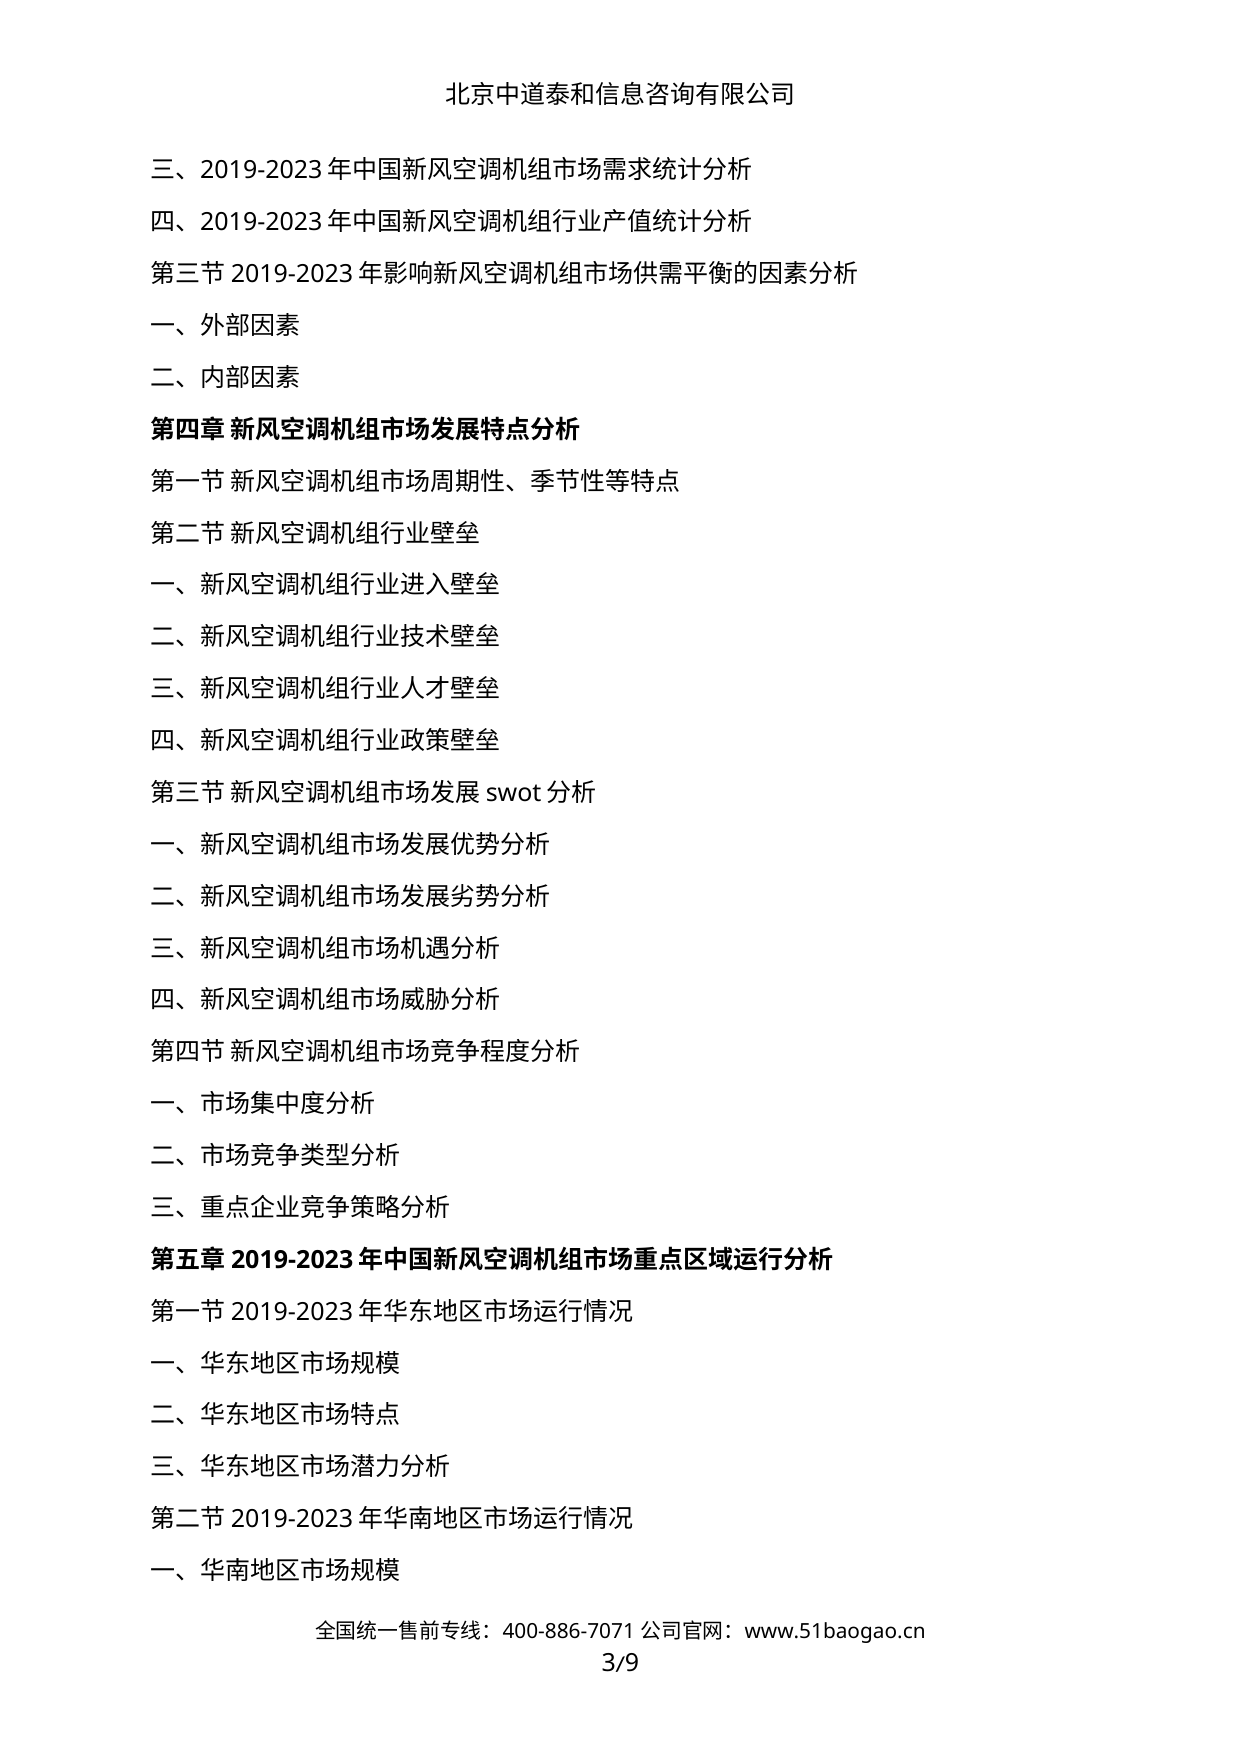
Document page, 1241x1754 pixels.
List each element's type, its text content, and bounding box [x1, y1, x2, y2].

text 二、新风空调机组行业技术壁垒 [150, 617, 1090, 653]
text 第五章 2019-2023年中国新风空调机组市场重点区域运行分析 [150, 1239, 1090, 1276]
text 第一节 新风空调机组市场周期性、季节性等特点 [150, 461, 1090, 497]
text 三、新风空调机组市场机遇分析 [150, 928, 1090, 964]
text 一、新风空调机组市场发展优势分析 [150, 824, 1090, 861]
text 二、华东地区市场特点 [150, 1395, 1090, 1431]
text 一、市场集中度分析 [150, 1084, 1090, 1120]
text 第一节 2019-2023年华东地区市场运行情况 [150, 1291, 1090, 1327]
text 三、华东地区市场潜力分析 [150, 1447, 1090, 1483]
text 第四章 新风空调机组市场发展特点分析 [150, 409, 1090, 446]
text 一、华南地区市场规模 [150, 1551, 1090, 1587]
text 第二节 新风空调机组行业壁垒 [150, 513, 1090, 549]
text 三、2019-2023年中国新风空调机组市场需求统计分析 [150, 150, 1090, 186]
text 一、华东地区市场规模 [150, 1343, 1090, 1379]
text 第二节 2019-2023年华南地区市场运行情况 [150, 1499, 1090, 1535]
text 二、内部因素 [150, 357, 1090, 394]
text 二、新风空调机组市场发展劣势分析 [150, 876, 1090, 912]
text 三、新风空调机组行业人才壁垒 [150, 669, 1090, 705]
text 四、新风空调机组行业政策壁垒 [150, 721, 1090, 757]
text 二、市场竞争类型分析 [150, 1136, 1090, 1172]
text 四、新风空调机组市场威胁分析 [150, 980, 1090, 1016]
text 第三节 2019-2023年影响新风空调机组市场供需平衡的因素分析 [150, 254, 1090, 290]
text 第三节 新风空调机组市场发展swot分析 [150, 772, 1090, 809]
text 三、重点企业竞争策略分析 [150, 1187, 1090, 1224]
text 一、外部因素 [150, 306, 1090, 342]
text 四、2019-2023年中国新风空调机组行业产值统计分析 [150, 202, 1090, 238]
text 第四节 新风空调机组市场竞争程度分析 [150, 1032, 1090, 1068]
text 一、新风空调机组行业进入壁垒 [150, 565, 1090, 601]
